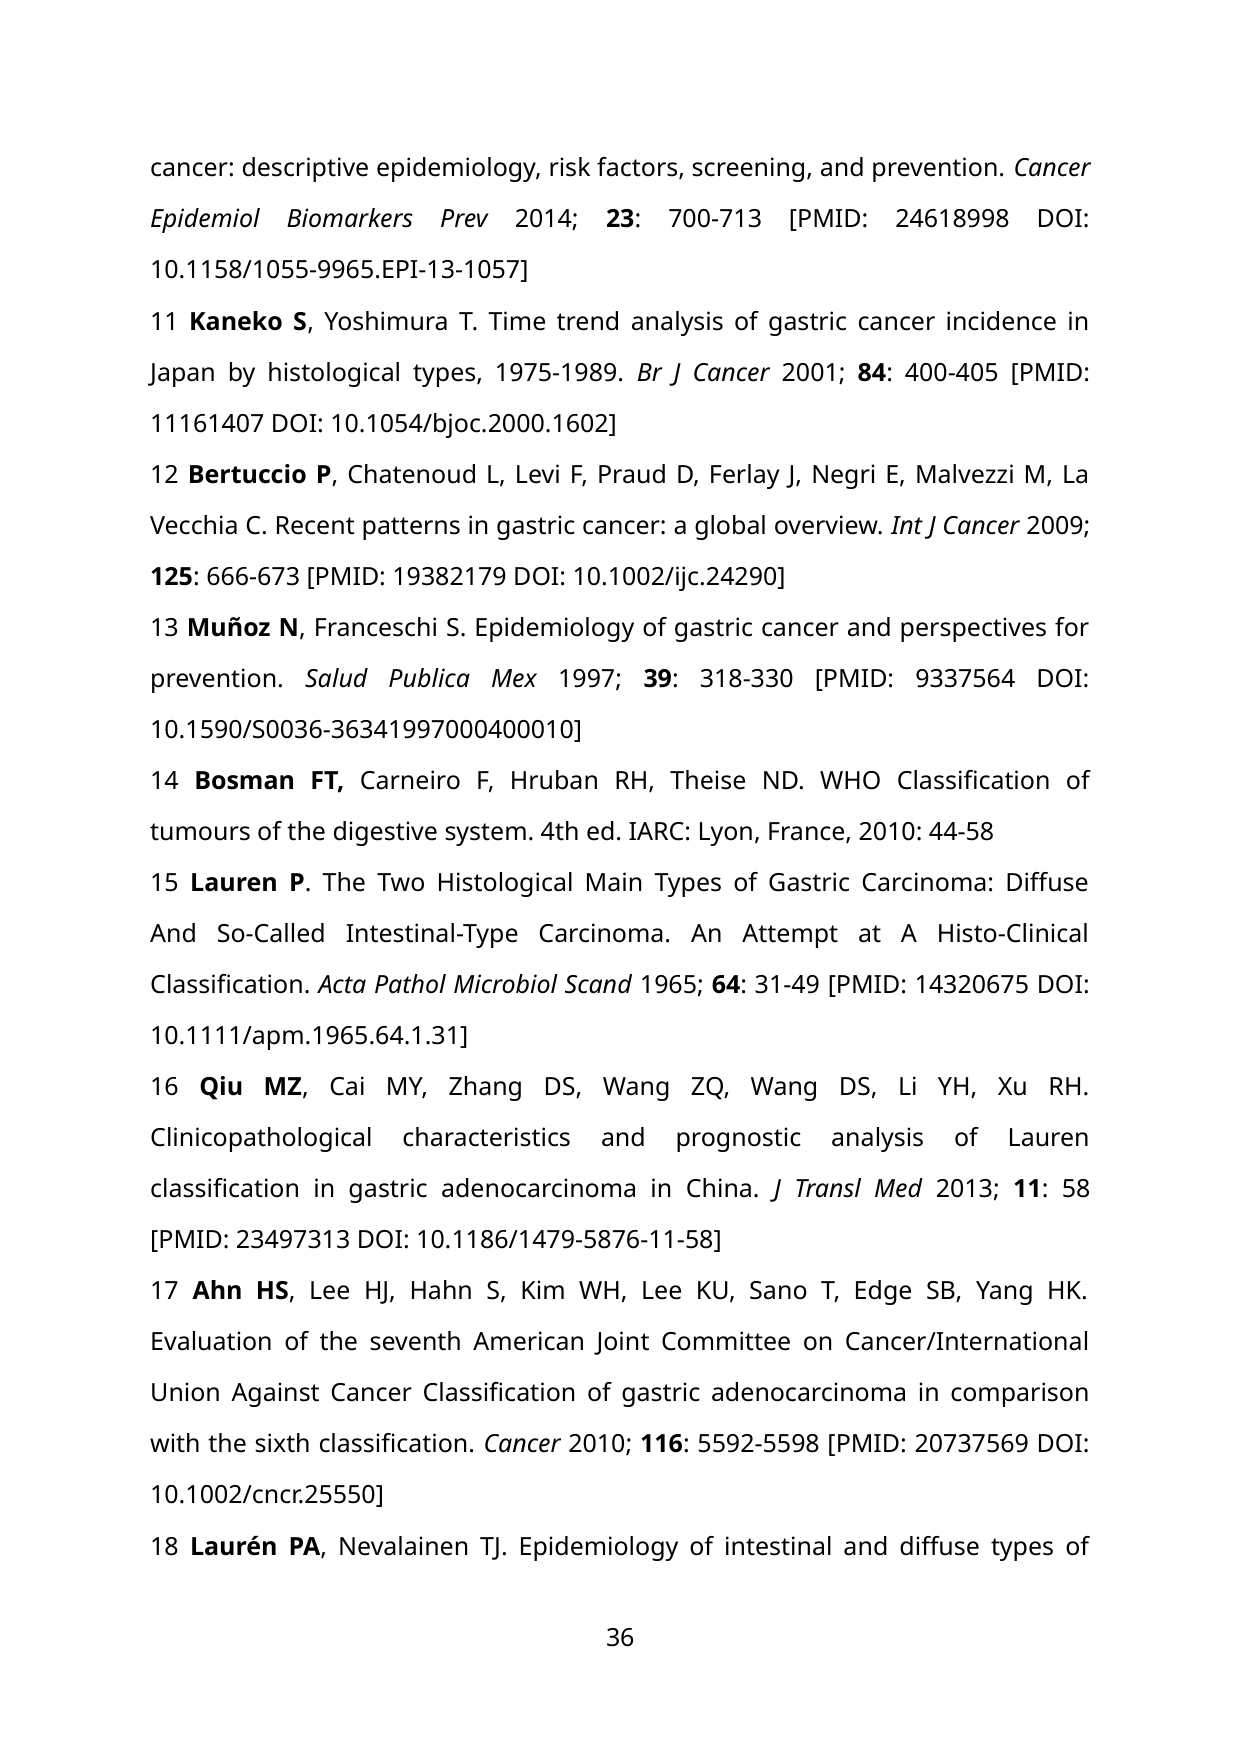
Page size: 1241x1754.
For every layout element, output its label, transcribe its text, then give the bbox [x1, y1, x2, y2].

text 13 Muñoz N, Franceschi S. Epidemiology of gastric cancer and perspectives for prevention. Salud Publica Mex 1997; 39: 318-330 [PMID: 9337564 DOI: 10.1590/S0036-36341997000400010] [150, 609, 1090, 746]
text 17 Ahn HS, Lee HJ, Hahn S, Kim WH, Lee KU, Sano T, Edge SB, Yang HK. Evaluation of the seventh American Joint Committee on Cancer/International Union Against Cancer Classification of gastric adenocarcinoma in comparison with the sixth classification. Cancer 2010; 116: 5592-5598 [PMID: 20737569 DOI: 10.1002/cncr.25550] [150, 1273, 1090, 1511]
text 16 Qiu MZ, Cai MY, Zhang DS, Wang ZQ, Wang DS, Li YH, Xu RH. Clinicopathological characteristics and prognostic analysis of Lauren classification in gastric adenocarcinoma in China. J Transl Med 2013; 11: 58 [PMID: 23497313 DOI: 10.1186/1479-5876-11-58] [150, 1069, 1090, 1256]
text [150, 150, 1090, 286]
text 12 Bertuccio P, Chatenoud L, Levi F, Praud D, Ferlay J, Negri E, Malvezzi M, La Vecchia C. Recent patterns in gastric cancer: a global overview. Int J Cancer 2009; 125: 666-673 [PMID: 19382179 DOI: 10.1002/ijc.24290] [150, 456, 1090, 592]
text 11 Kaneko S, Yoshimura T. Time trend analysis of gastric cancer incidence in Japan by histological types, 1975-1989. Br J Cancer 2001; 84: 400-405 [PMID: 11161407 DOI: 10.1054/bjoc.2000.1602] [150, 303, 1090, 439]
text 15 Lauren P. The Two Histological Main Types of Gastric Carcinoma: Diffuse And So-Called Intestinal-Type Carcinoma. An Attempt at A Histo-Clinical Classification. Acta Pathol Microbiol Scand 1965; 64: 31-49 [PMID: 14320675 DOI: 10.1111/apm.1965.64.1.31] [150, 864, 1090, 1052]
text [150, 1528, 1090, 1562]
text 14 Bosman FT, Carneiro F, Hruban RH, Theise ND. WHO Classification of tumours of the digestive system. 4th ed. IARC: Lyon, France, 2010: 44-58 [150, 762, 1090, 848]
